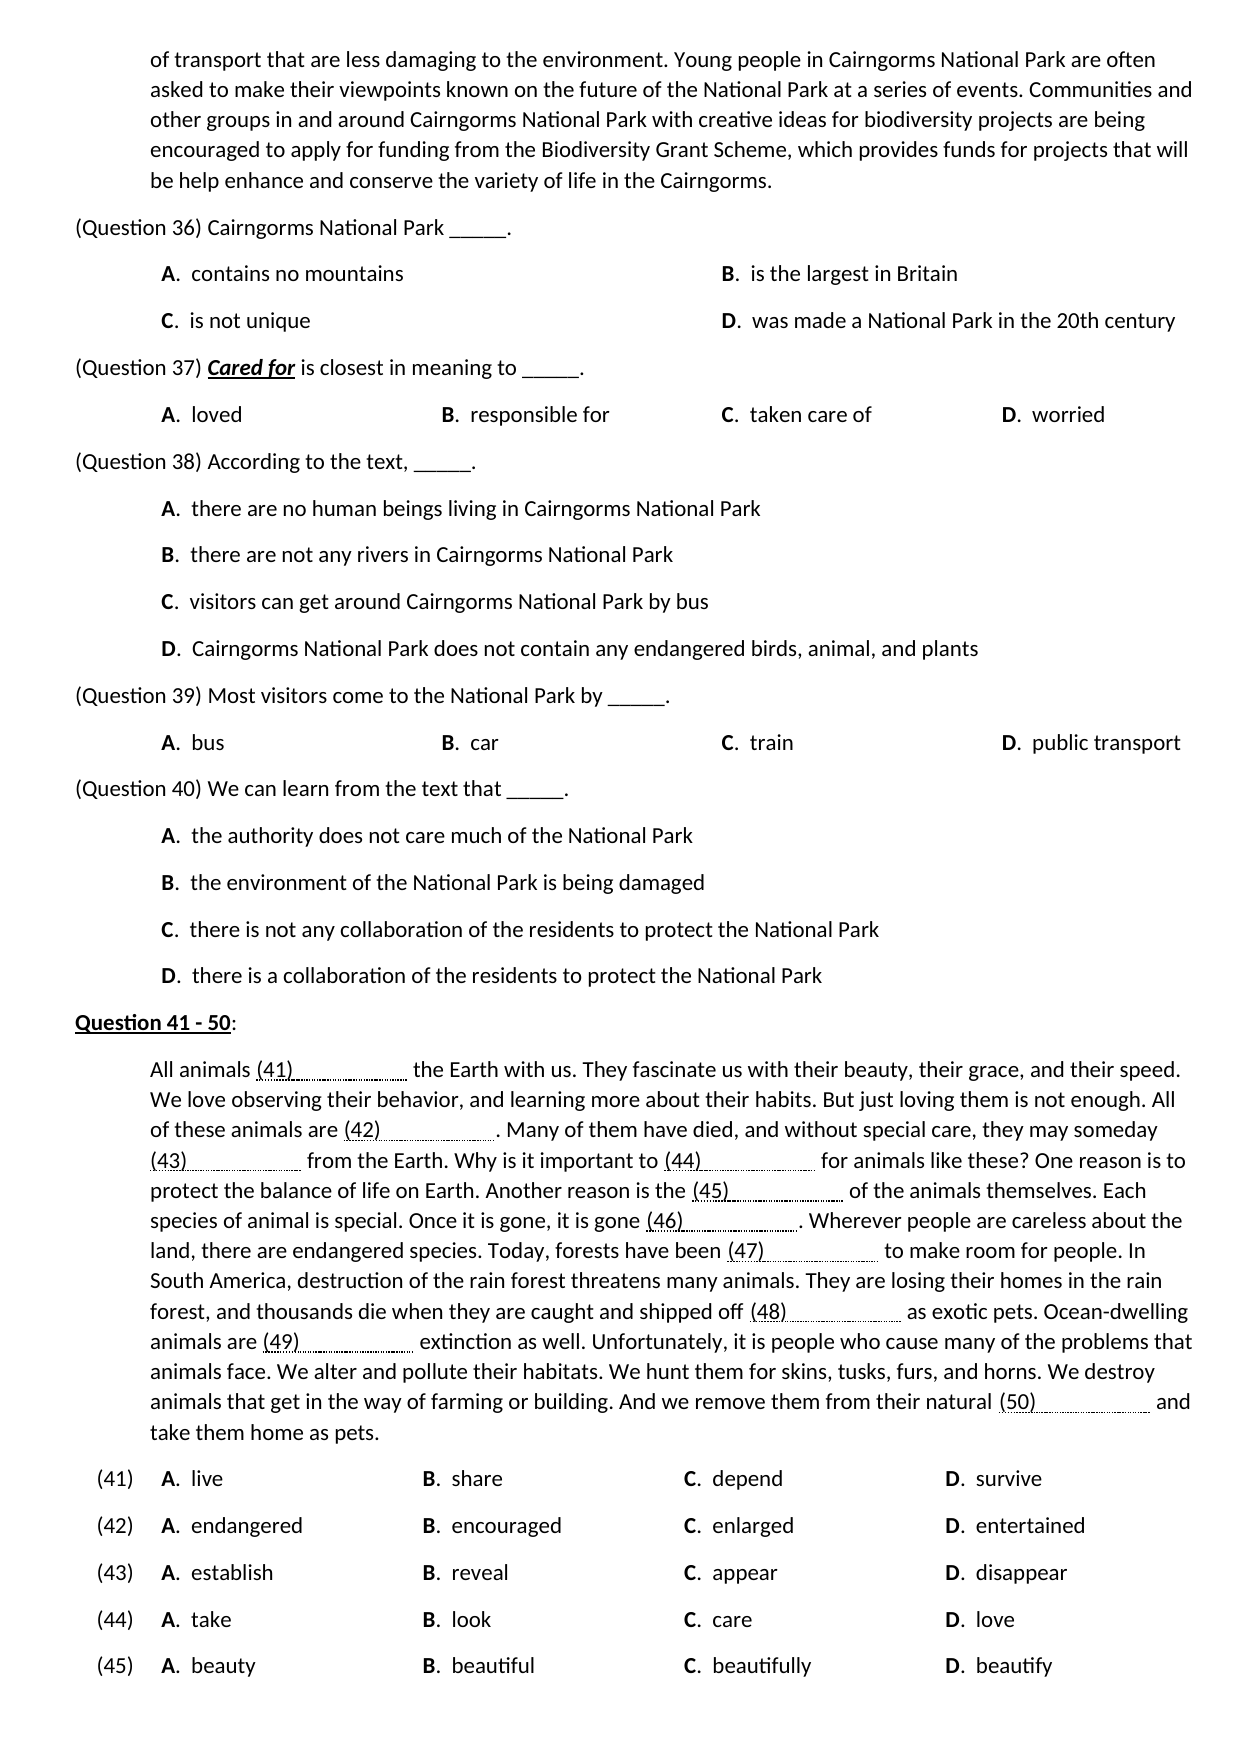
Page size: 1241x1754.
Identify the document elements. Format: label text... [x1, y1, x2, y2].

table_header C. depend [673, 1465, 934, 1511]
table_cell D. was made a National Park in the 20th century [635, 306, 1196, 353]
table_header B. responsible for [355, 400, 635, 447]
table_cell D. there is a collaboration of the residents to protect the National Park [75, 962, 1196, 1008]
table_header A. loved [75, 400, 355, 447]
text (Question 36) Cairngorms National Park _____. [75, 213, 1195, 241]
table_cell A. establish [150, 1558, 411, 1605]
text (Question 40) We can learn from the text that _____. [75, 774, 1195, 802]
table_cell B. look [411, 1605, 673, 1652]
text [150, 45, 1195, 194]
table_cell D. disappear [934, 1558, 1195, 1605]
table_cell B. there are not any rivers in Cairngorms National Park [75, 540, 1196, 587]
text (Question 37) Cared for is closest in meaning to _____. [75, 353, 1195, 381]
table_cell C. there is not any collaboration of the residents to protect the National Park [75, 915, 1196, 962]
table_header D. worried [915, 400, 1196, 447]
table_cell B. encouraged [411, 1511, 673, 1558]
table_header B. is the largest in Britain [635, 260, 1196, 306]
table_cell B. the environment of the National Park is being damaged [75, 868, 1196, 915]
text (Question 39) Most visitors come to the National Park by _____. [75, 681, 1195, 709]
table_cell A. take [150, 1605, 411, 1652]
table_header C. train [635, 728, 915, 774]
table_header A. live [150, 1465, 411, 1511]
text (Question 38) According to the text, _____. [75, 447, 1195, 475]
table_cell D. entertained [934, 1511, 1195, 1558]
table_cell A. endangered [150, 1511, 411, 1558]
table_header D. survive [934, 1465, 1195, 1511]
table_cell (45) [75, 1652, 150, 1698]
table_header B. car [355, 728, 635, 774]
table_header A. bus [75, 728, 355, 774]
table_cell C. visitors can get around Cairngorms National Park by bus [75, 587, 1196, 634]
table_cell (43) [75, 1558, 150, 1605]
table_header (41) [75, 1465, 150, 1511]
table_header D. public transport [915, 728, 1196, 774]
table_cell (42) [75, 1511, 150, 1558]
table_cell C. appear [673, 1558, 934, 1605]
table_header C. taken care of [635, 400, 915, 447]
table_header A. the authority does not care much of the National Park [75, 821, 1196, 868]
text All animals (41) the Earth with us. They fascinate us with their beauty, their grace, and their speed. We love observing their behavior, and learning more about their habits. But just loving them is not enough. All of these animals are (42) . Many of them have died, and without special care, they may someday (43) from the Earth. Why is it important to (44) for animals like these? One reason is to protect the balance of life on Earth. Another reason is the (45) of the animals themselves. Each species of animal is special. Once it is gone, it is gone (46) . Wherever people are careless about the land, there are endangered species. Today, forests have been (47) to make room for people. In South America, destruction of the rain forest threatens many animals. They are losing their homes in the rain forest, and thousands die when they are caught and shipped off (48) as exotic pets. Ocean-dwelling animals are (49) extinction as well. Unfortunately, it is people who cause many of the problems that animals face. We alter and pollute their habitats. We hunt them for skins, tusks, furs, and horns. We destroy animals that get in the way of farming or building. And we remove them from their natural (50) and take them home as pets. [150, 1055, 1195, 1446]
table_header A. there are no human beings living in Cairngorms National Park [75, 494, 1196, 540]
table_cell A. beauty [150, 1652, 411, 1698]
table_header B. share [411, 1465, 673, 1511]
table_cell D. Cairngorms National Park does not contain any endangered birds, animal, and plants [75, 634, 1196, 681]
table_cell D. beautify [934, 1652, 1195, 1698]
table_cell C. is not unique [75, 306, 635, 353]
table_header A. contains no mountains [75, 260, 635, 306]
table_cell C. beautifully [673, 1652, 934, 1698]
table_cell B. reveal [411, 1558, 673, 1605]
table_cell C. care [673, 1605, 934, 1652]
table_cell (44) [75, 1605, 150, 1652]
table_cell D. love [934, 1605, 1195, 1652]
text Question 41 - 50: [75, 1008, 1195, 1036]
table_cell C. enlarged [673, 1511, 934, 1558]
table_cell B. beautiful [411, 1652, 673, 1698]
